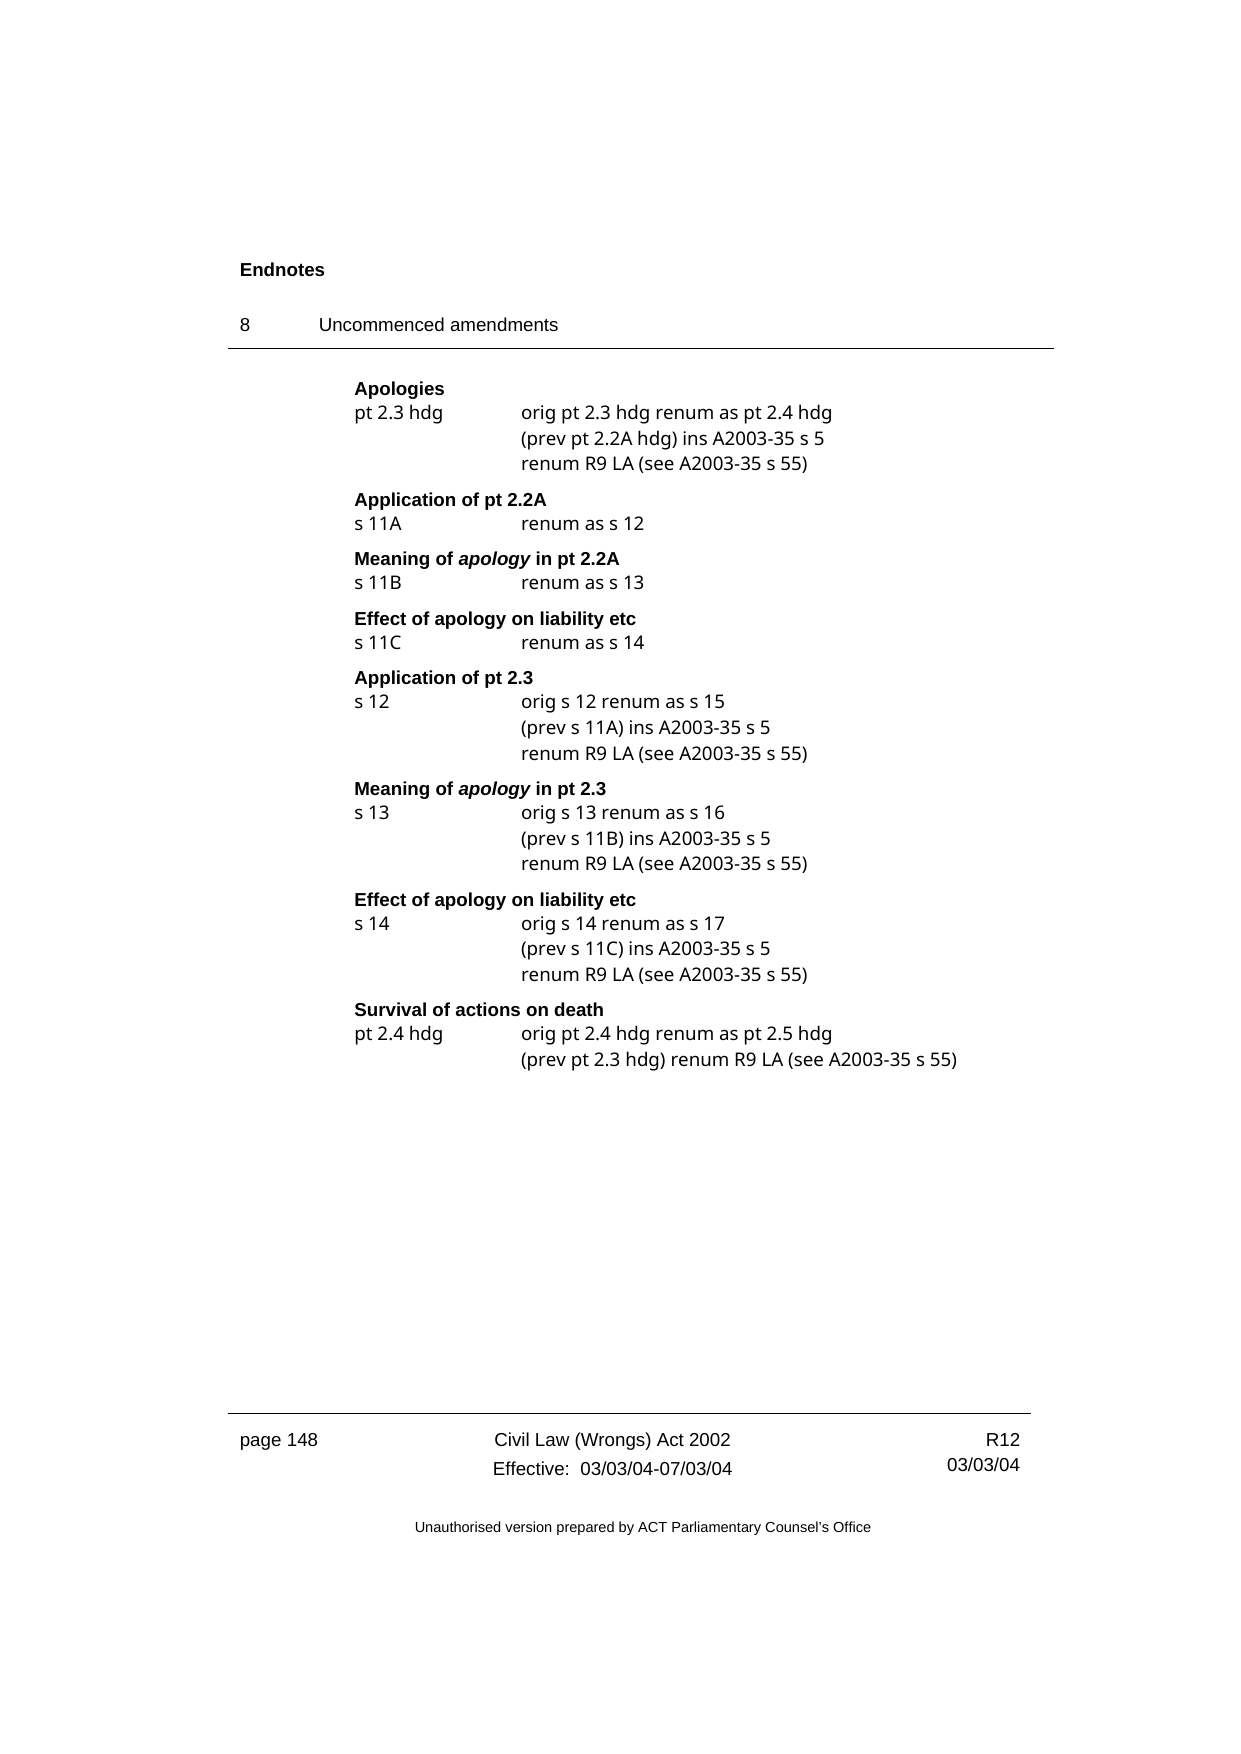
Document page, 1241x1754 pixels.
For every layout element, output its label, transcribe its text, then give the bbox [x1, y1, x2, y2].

text pt 2.3 hdg orig pt 2.3 hdg renum as pt 2.4 hdg [354, 399, 1042, 425]
text s 11B renum as s 13 [354, 569, 1042, 595]
text Effect of apology on liability etc [354, 608, 1042, 629]
text Meaning of apology in pt 2.3 [354, 778, 1042, 799]
text (prev s 11C) ins A2003-35 s 5 [354, 936, 1042, 961]
text Effect of apology on liability etc [354, 888, 1042, 910]
text (prev pt 2.2A hdg) ins A2003-35 s 5 [354, 425, 1042, 450]
text Survival of actions on death [354, 999, 1042, 1021]
text s 13 orig s 13 renum as s 16 [354, 799, 1042, 825]
text s 12 orig s 12 renum as s 15 [354, 689, 1042, 714]
text (prev s 11B) ins A2003-35 s 5 [354, 825, 1042, 850]
text (prev s 11A) ins A2003-35 s 5 [354, 714, 1042, 740]
text renum R9 LA (see A2003-35 s 55) [354, 850, 1042, 876]
text Meaning of apology in pt 2.2A [354, 548, 1042, 569]
text renum R9 LA (see A2003-35 s 55) [354, 450, 1042, 476]
text Application of pt 2.2A [354, 488, 1042, 510]
text renum R9 LA (see A2003-35 s 55) [354, 961, 1042, 987]
text s 11A renum as s 12 [354, 510, 1042, 536]
text s 14 orig s 14 renum as s 17 [354, 910, 1042, 936]
text renum R9 LA (see A2003-35 s 55) [354, 740, 1042, 765]
text Apologies [354, 378, 1042, 399]
text Application of pt 2.3 [354, 667, 1042, 689]
text s 11C renum as s 14 [354, 629, 1042, 655]
text pt 2.4 hdg orig pt 2.4 hdg renum as pt 2.5 hdg [354, 1021, 1042, 1046]
text (prev pt 2.3 hdg) renum R9 LA (see A2003-35 s 55) [354, 1046, 1042, 1072]
